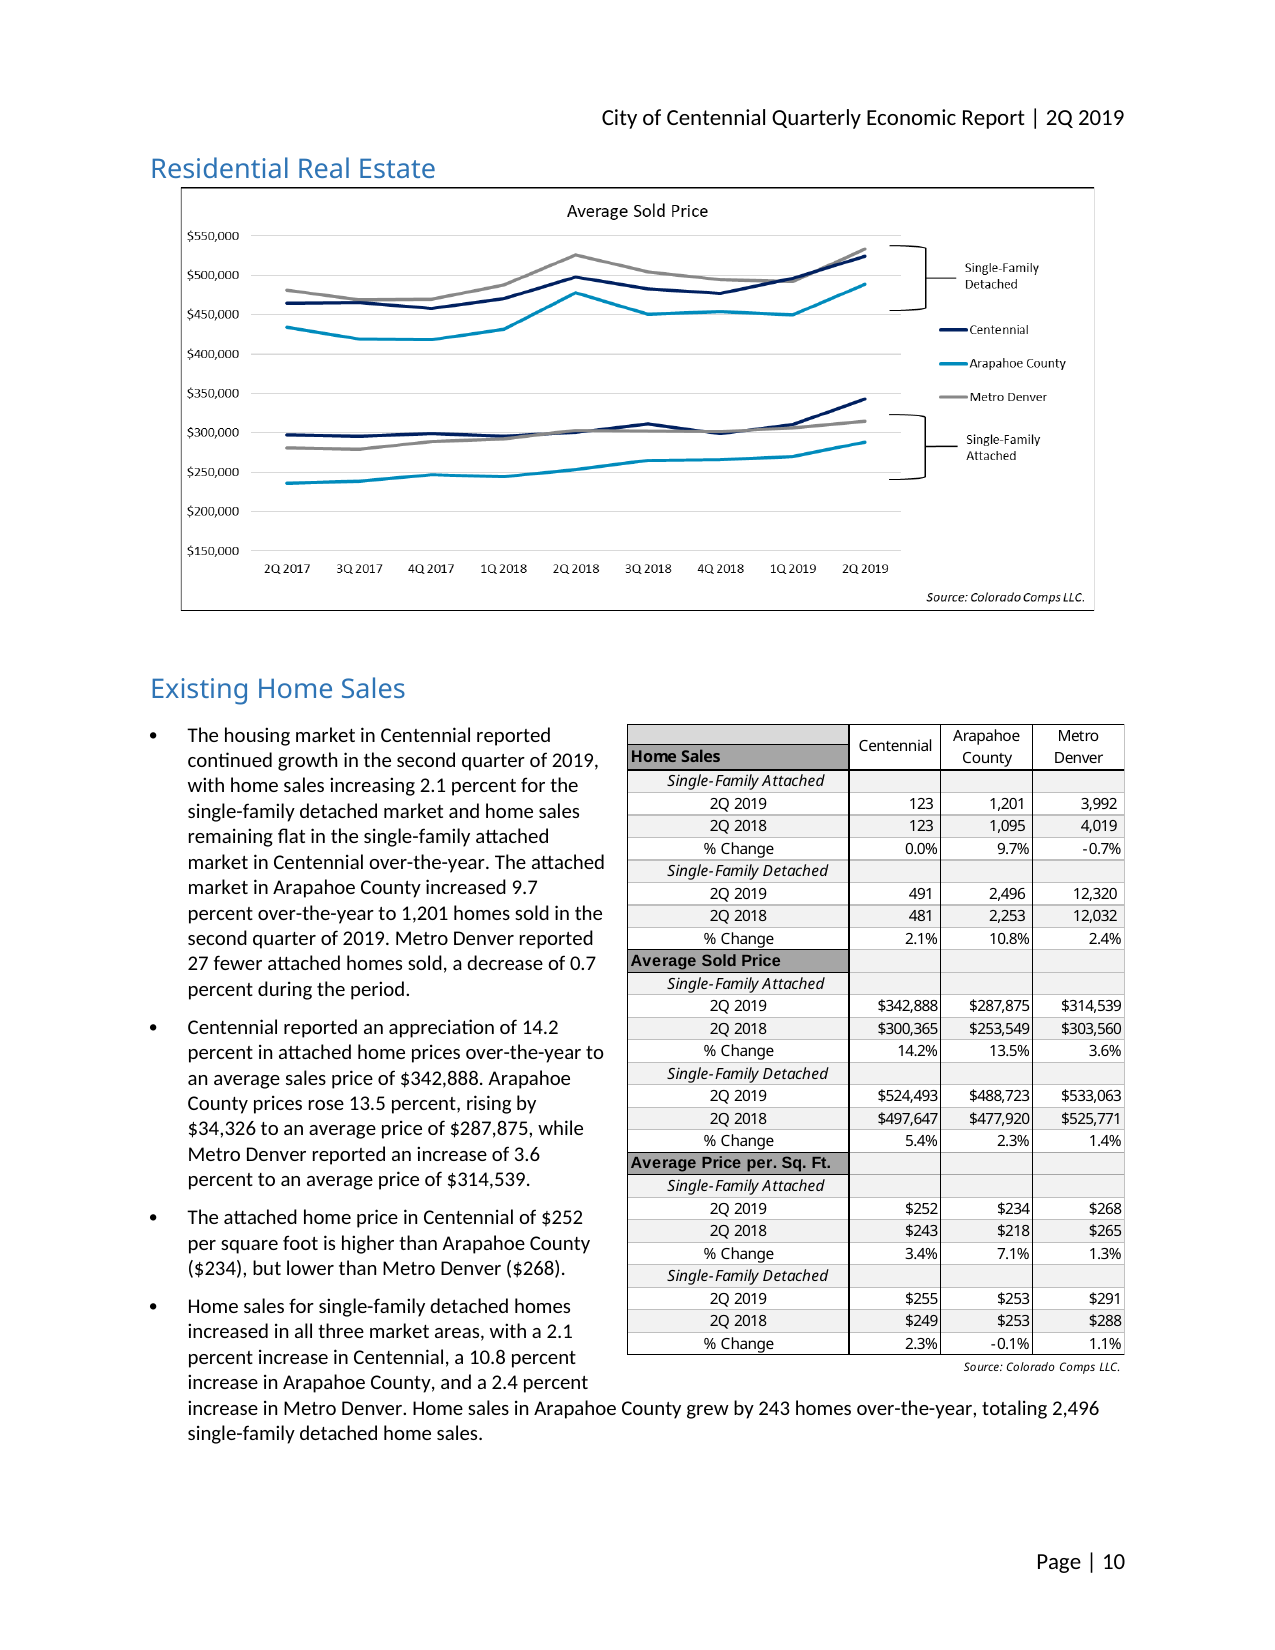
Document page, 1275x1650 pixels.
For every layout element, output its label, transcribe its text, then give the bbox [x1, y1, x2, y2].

list Centennial reported an appreciation of 14.2 percent in attached home prices over-the-year to an average sales price of $342,888. Arapahoe County prices rose 13.5 percent, rising by $34,326 to an average price of $287,875, while Metro Denver reported an increase of 3.6 percent to an average price of $314,539. [150, 1014, 627, 1192]
list Home sales for single-family detached homes increased in all three market areas, with a 2.1 percent increase in Centennial, a 10.8 percent increase in Arapahoe County, and a 2.4 percent increase in Metro Denver. Home sales in Arapahoe County grew by 243 homes over-the-year, totaling 2,496 single-family detached home sales. [150, 1293, 1125, 1446]
text Residential Real Estate [150, 150, 1125, 187]
subtitle Existing Home Sales [150, 669, 1125, 706]
list The housing market in Centennial reported continued growth in the second quarter of 2019, with home sales increasing 2.1 percent for the single-family detached market and home sales remaining flat in the single-family attached market in Centennial over-the-year. The attached market in Arapahoe County increased 9.7 percent over-the-year to 1,201 homes sold in the second quarter of 2019. Metro Denver reported 27 fewer attached homes sold, a decrease of 0.7 percent during the period. [150, 722, 1125, 1001]
picture [180, 187, 1095, 611]
list The attached home price in Centennial of $252 per square foot is higher than Arapahoe County ($234), but lower than Metro Denver ($268). [150, 1204, 627, 1281]
